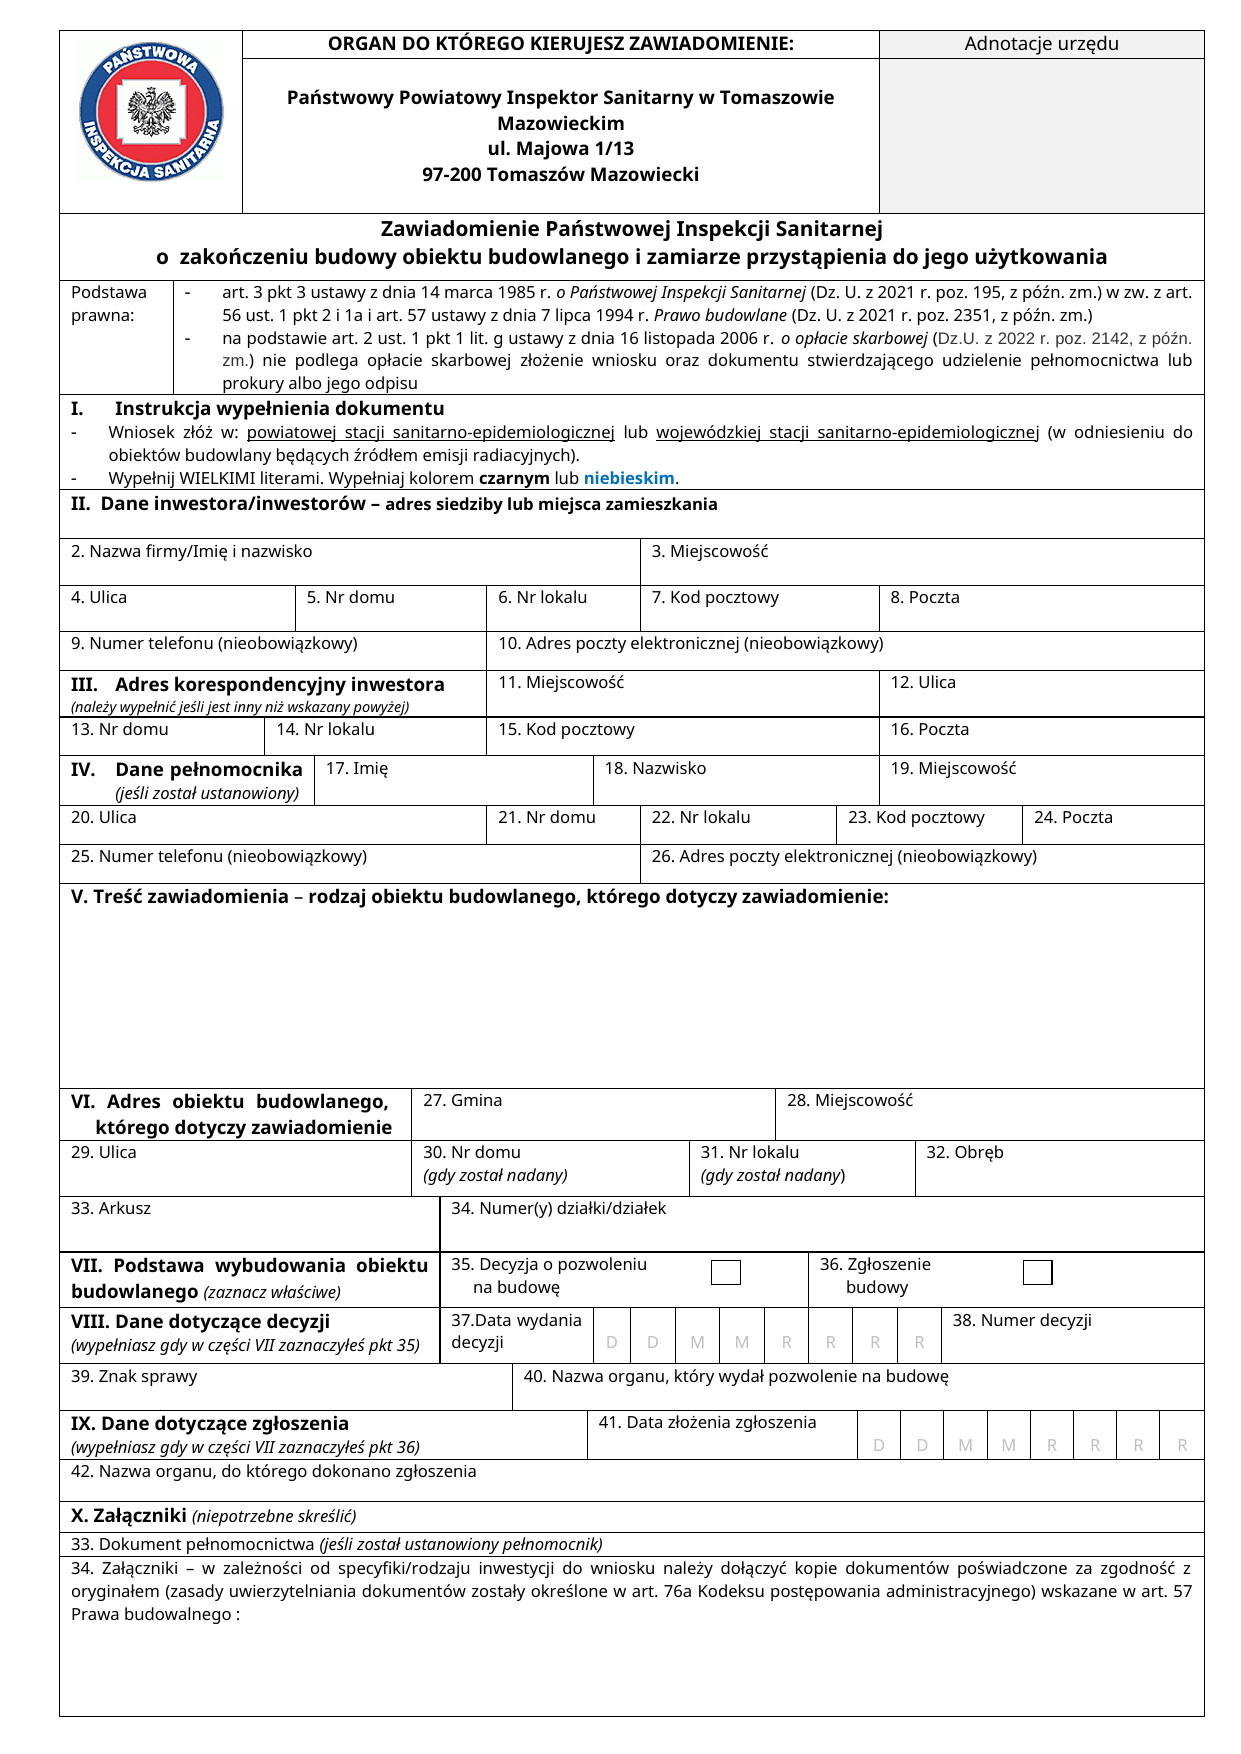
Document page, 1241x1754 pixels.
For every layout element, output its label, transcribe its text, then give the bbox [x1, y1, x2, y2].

table_cell 26. Adres poczty elektronicznej (nieobowiązkowy) [641, 845, 1204, 882]
table_cell 29. Ulica [60, 1141, 411, 1196]
table_header ORGAN DO KTÓREGO KIERUJESZ ZAWIADOMIENIE: [243, 31, 879, 58]
table_cell 15. Kod pocztowy [487, 718, 879, 755]
table_cell 3. Miejscowość [641, 539, 1204, 585]
table_cell 39. Znak sprawy [60, 1364, 512, 1409]
table_cell Podstawa prawna: [60, 281, 173, 394]
table_cell 33. Dokument pełnomocnictwa (jeśli został ustanowiony pełnomocnik) [60, 1533, 1204, 1556]
table_cell 19. Miejscowość [880, 756, 1204, 804]
table_cell D [594, 1308, 630, 1363]
table_cell [880, 59, 1204, 213]
table_cell 5. Nr domu [296, 586, 486, 631]
table_cell 28. Miejscowość [776, 1089, 1204, 1140]
table_cell M [988, 1411, 1030, 1459]
table_cell D [858, 1411, 900, 1459]
table_cell 36. Zgłoszenie budowy [809, 1253, 1204, 1307]
table_cell Dane inwestora/inwestorów – adres siedziby lub miejsca zamieszkania [60, 490, 1204, 538]
table_cell 21. Nr domu [487, 806, 640, 843]
table_cell 34. Numer(y) działki/działek [441, 1197, 1204, 1251]
table_cell R [1074, 1411, 1116, 1459]
table_cell D [901, 1411, 943, 1459]
table_cell VI. Adres obiektu budowlanego, którego dotyczy zawiadomienie [60, 1089, 411, 1140]
table_cell D [631, 1308, 675, 1363]
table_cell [60, 1557, 1204, 1716]
table_cell 37.Data wydania decyzji [441, 1308, 593, 1363]
table_cell 8. Poczta [880, 586, 1204, 631]
table_cell 30. Nr domu (gdy został nadany) [412, 1141, 689, 1196]
table_cell 6. Nr lokalu [487, 586, 640, 631]
table_cell 2. Nazwa firmy/Imię i nazwisko [60, 539, 640, 585]
table_cell 14. Nr lokalu [265, 718, 486, 755]
table_cell R [898, 1308, 941, 1363]
table_cell M [676, 1308, 719, 1363]
table_cell 40. Nazwa organu, który wydał pozwolenie na budowę [513, 1364, 1204, 1409]
table_cell X. Załączniki (niepotrzebne skreślić) [60, 1502, 1204, 1532]
table_cell R [765, 1308, 808, 1363]
table_cell 41. Data złożenia zgłoszenia [588, 1411, 857, 1459]
table_cell 32. Obręb [916, 1141, 1204, 1196]
picture [75, 40, 226, 182]
table_cell 10. Adres poczty elektronicznej (nieobowiązkowy) [487, 632, 1204, 670]
table_cell M [720, 1308, 764, 1363]
table_cell 11. Miejscowość [487, 671, 879, 716]
table_cell R [1031, 1411, 1073, 1459]
table_cell 35. Decyzja o pozwoleniu na budowę [441, 1253, 808, 1307]
table_cell VIII. Dane dotyczące decyzji (wypełniasz gdy w części VII zaznaczyłeś pkt 35) [60, 1308, 439, 1363]
table_cell R [853, 1308, 897, 1363]
table_cell 38. Numer decyzji [942, 1308, 1204, 1363]
table_cell V. Treść zawiadomienia – rodzaj obiektu budowlanego, którego dotyczy zawiadomienie: [60, 884, 1204, 1088]
table_cell 17. Imię [315, 756, 593, 804]
table_cell M [944, 1411, 987, 1459]
table_cell Dane pełnomocnika (jeśli został ustanowiony) [60, 756, 314, 804]
table_cell 18. Nazwisko [594, 756, 879, 804]
table_cell art. 3 pkt 3 ustawy z dnia 14 marca 1985 r. o Państwowej Inspekcji Sanitarnej (Dz. U. z 2021 r. poz. 195, z późn. zm.) w zw. z art. 56 ust. 1 pkt 2 i 1a i art. 57 ustawy z dnia 7 lipca 1994 r. Prawo budowlane (Dz. U. z 2021 r. poz. 2351, z późn. zm.) na podstawie art. 2 ust. 1 pkt 1 lit. g ustawy z dnia 16 listopada 2006 r. o opłacie skarbowej (Dz.U. z 2022 r. poz. 2142, z późn. zm.) nie podlega opłacie skarbowej złożenie wniosku oraz dokumentu stwierdzającego udzielenie pełnomocnictwa lub prokury albo jego odpisu [174, 281, 1204, 394]
table_cell 33. Arkusz [60, 1197, 439, 1251]
table_cell 16. Poczta [880, 718, 1204, 755]
table_cell Instrukcja wypełnienia dokumentu Wniosek złóż w: powiatowej stacji sanitarno-epidemiologicznej lub wojewódzkiej stacji sanitarno-epidemiologicznej (w odniesieniu do obiektów budowlany będących źródłem emisji radiacyjnych). Wypełnij WIELKIMI literami. Wypełniaj kolorem czarnym lub niebieskim. [60, 395, 1204, 489]
table_cell 31. Nr lokalu (gdy został nadany) [690, 1141, 915, 1196]
table_header Adnotacje urzędu [880, 31, 1204, 58]
table_cell 23. Kod pocztowy [837, 806, 1022, 843]
table_cell VII. Podstawa wybudowania obiektu budowlanego (zaznacz właściwe) [60, 1253, 439, 1307]
table_cell IX. Dane dotyczące zgłoszenia (wypełniasz gdy w części VII zaznaczyłeś pkt 36) [60, 1411, 587, 1459]
table_cell 22. Nr lokalu [641, 806, 836, 843]
table_cell 20. Ulica [60, 806, 486, 843]
table_cell Adres korespondencyjny inwestora (należy wypełnić jeśli jest inny niż wskazany powyżej) [60, 671, 486, 716]
table_cell 13. Nr domu [60, 718, 264, 755]
table_cell 12. Ulica [880, 671, 1204, 716]
table_cell 27. Gmina [412, 1089, 775, 1140]
table_cell 7. Kod pocztowy [641, 586, 879, 631]
table_cell 24. Poczta [1023, 806, 1204, 843]
table_cell 9. Numer telefonu (nieobowiązkowy) [60, 632, 486, 670]
table_header [60, 31, 242, 213]
table_cell R [1117, 1411, 1159, 1459]
table_cell 42. Nazwa organu, do którego dokonano zgłoszenia [60, 1460, 1204, 1501]
table_cell 25. Numer telefonu (nieobowiązkowy) [60, 845, 640, 882]
table_cell R [809, 1308, 852, 1363]
table_cell Państwowy Powiatowy Inspektor Sanitarny w Tomaszowie Mazowieckim ul. Majowa 1/13 97-200 Tomaszów Mazowiecki [243, 59, 879, 213]
table_cell R [1160, 1411, 1204, 1459]
table_cell 4. Ulica [60, 586, 295, 631]
table_cell Zawiadomienie Państwowej Inspekcji Sanitarnej o zakończeniu budowy obiektu budowlanego i zamiarze przystąpienia do jego użytkowania [60, 214, 1204, 280]
